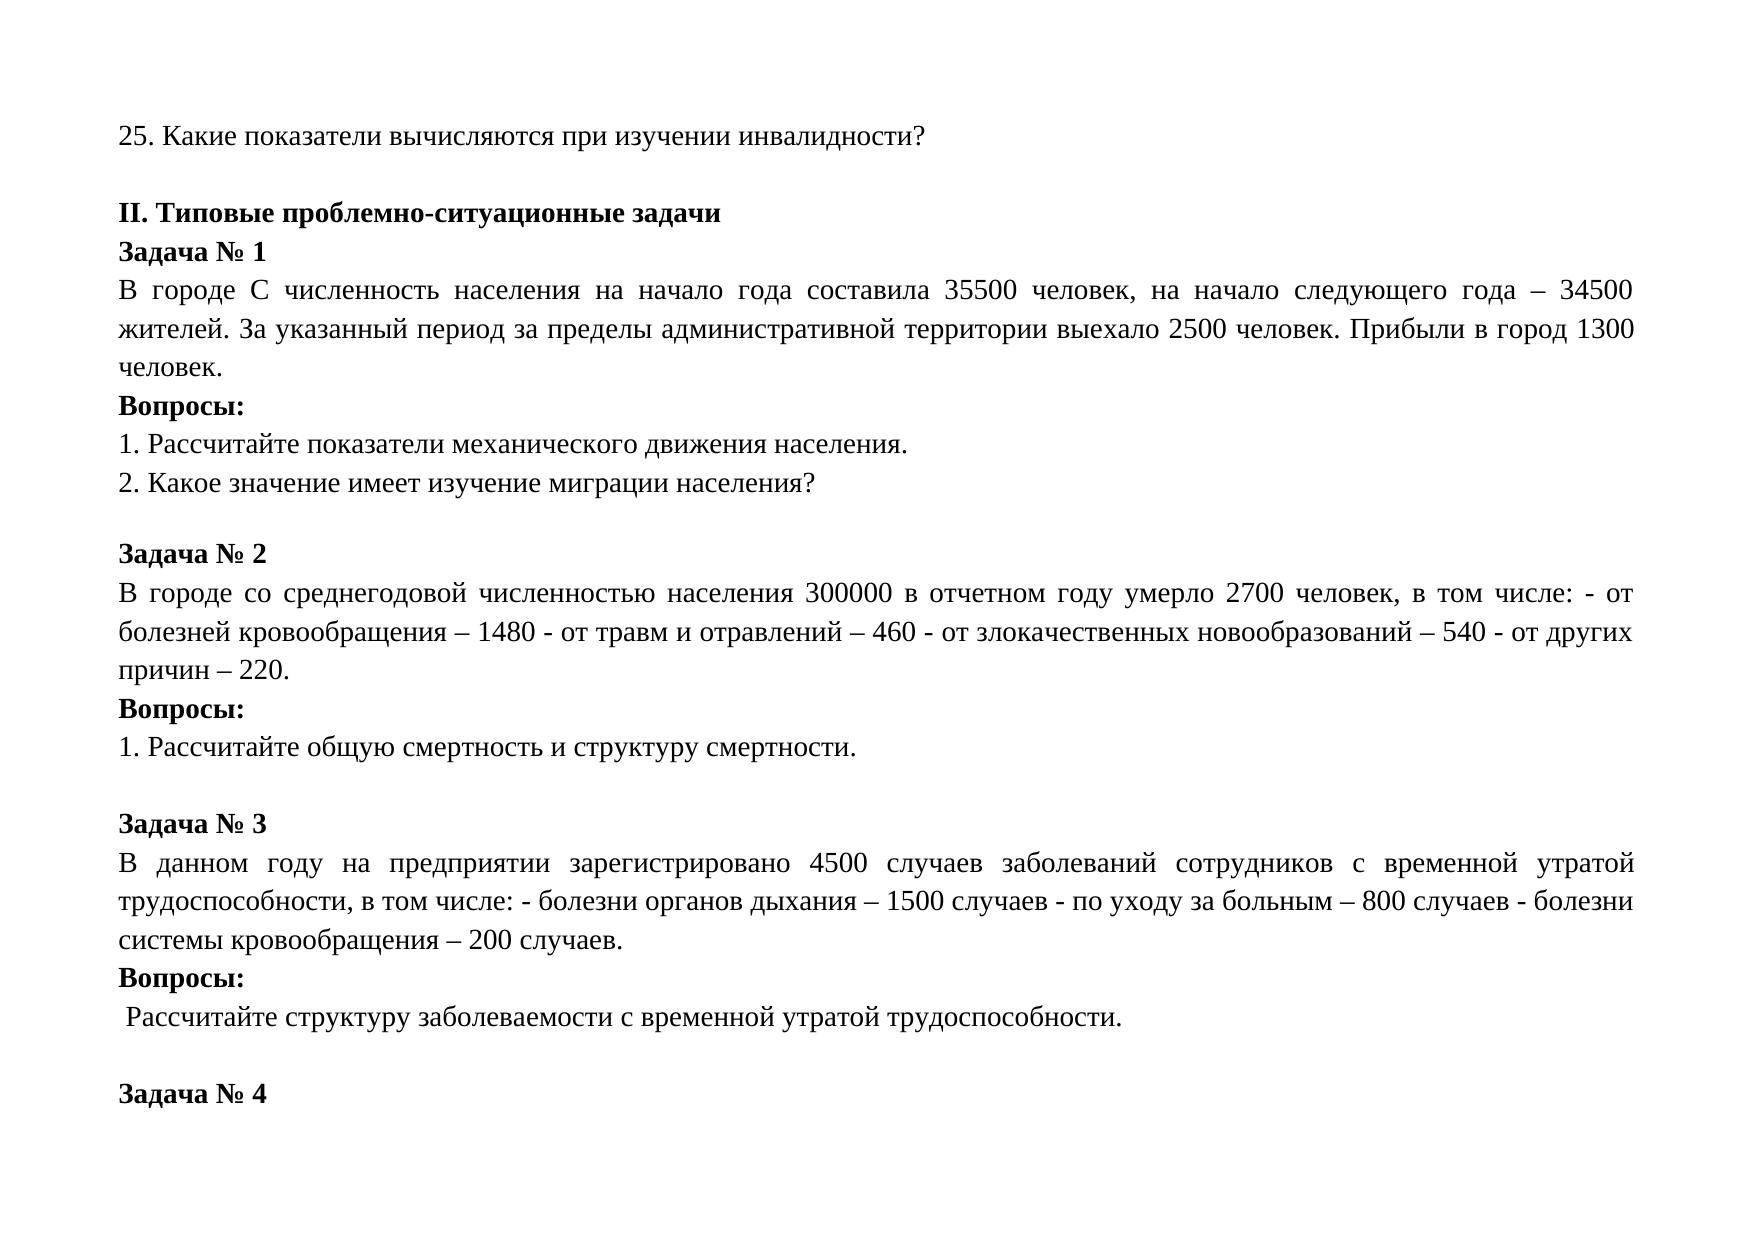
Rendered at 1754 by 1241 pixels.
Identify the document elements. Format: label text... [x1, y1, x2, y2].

text 25. Какие показатели вычисляются при изучении инвалидности? [118, 118, 1636, 152]
text В данном году на предприятии зарегистрировано 4500 случаев заболеваний сотрудников с временной утратой трудоспособности, в том числе: - болезни органов дыхания – 1500 случаев - по уходу за больным – 800 случаев - болезни системы кровообращения – 200 случаев. [118, 845, 1636, 956]
text Задача № 1 [118, 234, 1636, 267]
text II. Типовые проблемно-ситуационные задачи [118, 195, 1636, 229]
text Вопросы: [118, 961, 1636, 994]
text Рассчитайте структуру заболеваемости с временной утратой трудоспособности. [118, 999, 1636, 1033]
text Вопросы: [118, 388, 1636, 421]
text В городе со среднегодовой численностью населения 300000 в отчетном году умерло 2700 человек, в том числе: - от болезней кровообращения – 1480 - от травм и отравлений – 460 - от злокачественных новообразований – 540 - от других причин – 220. [118, 575, 1636, 686]
text Задача № 4 [118, 1076, 1636, 1110]
text В городе С численность населения на начало года составила 35500 человек, на начало следующего года – 34500 жителей. За указанный период за пределы административной территории выехало 2500 человек. Прибыли в город 1300 человек. [118, 272, 1636, 383]
text 1. Рассчитайте общую смертность и структуру смертности. [118, 729, 1636, 763]
text 1. Рассчитайте показатели механического движения населения. [118, 426, 1636, 460]
text 2. Какое значение имеет изучение миграции населения? [118, 465, 1636, 498]
text Задача № 2 [118, 537, 1636, 570]
text Вопросы: [118, 691, 1636, 724]
text Задача № 3 [118, 806, 1636, 840]
